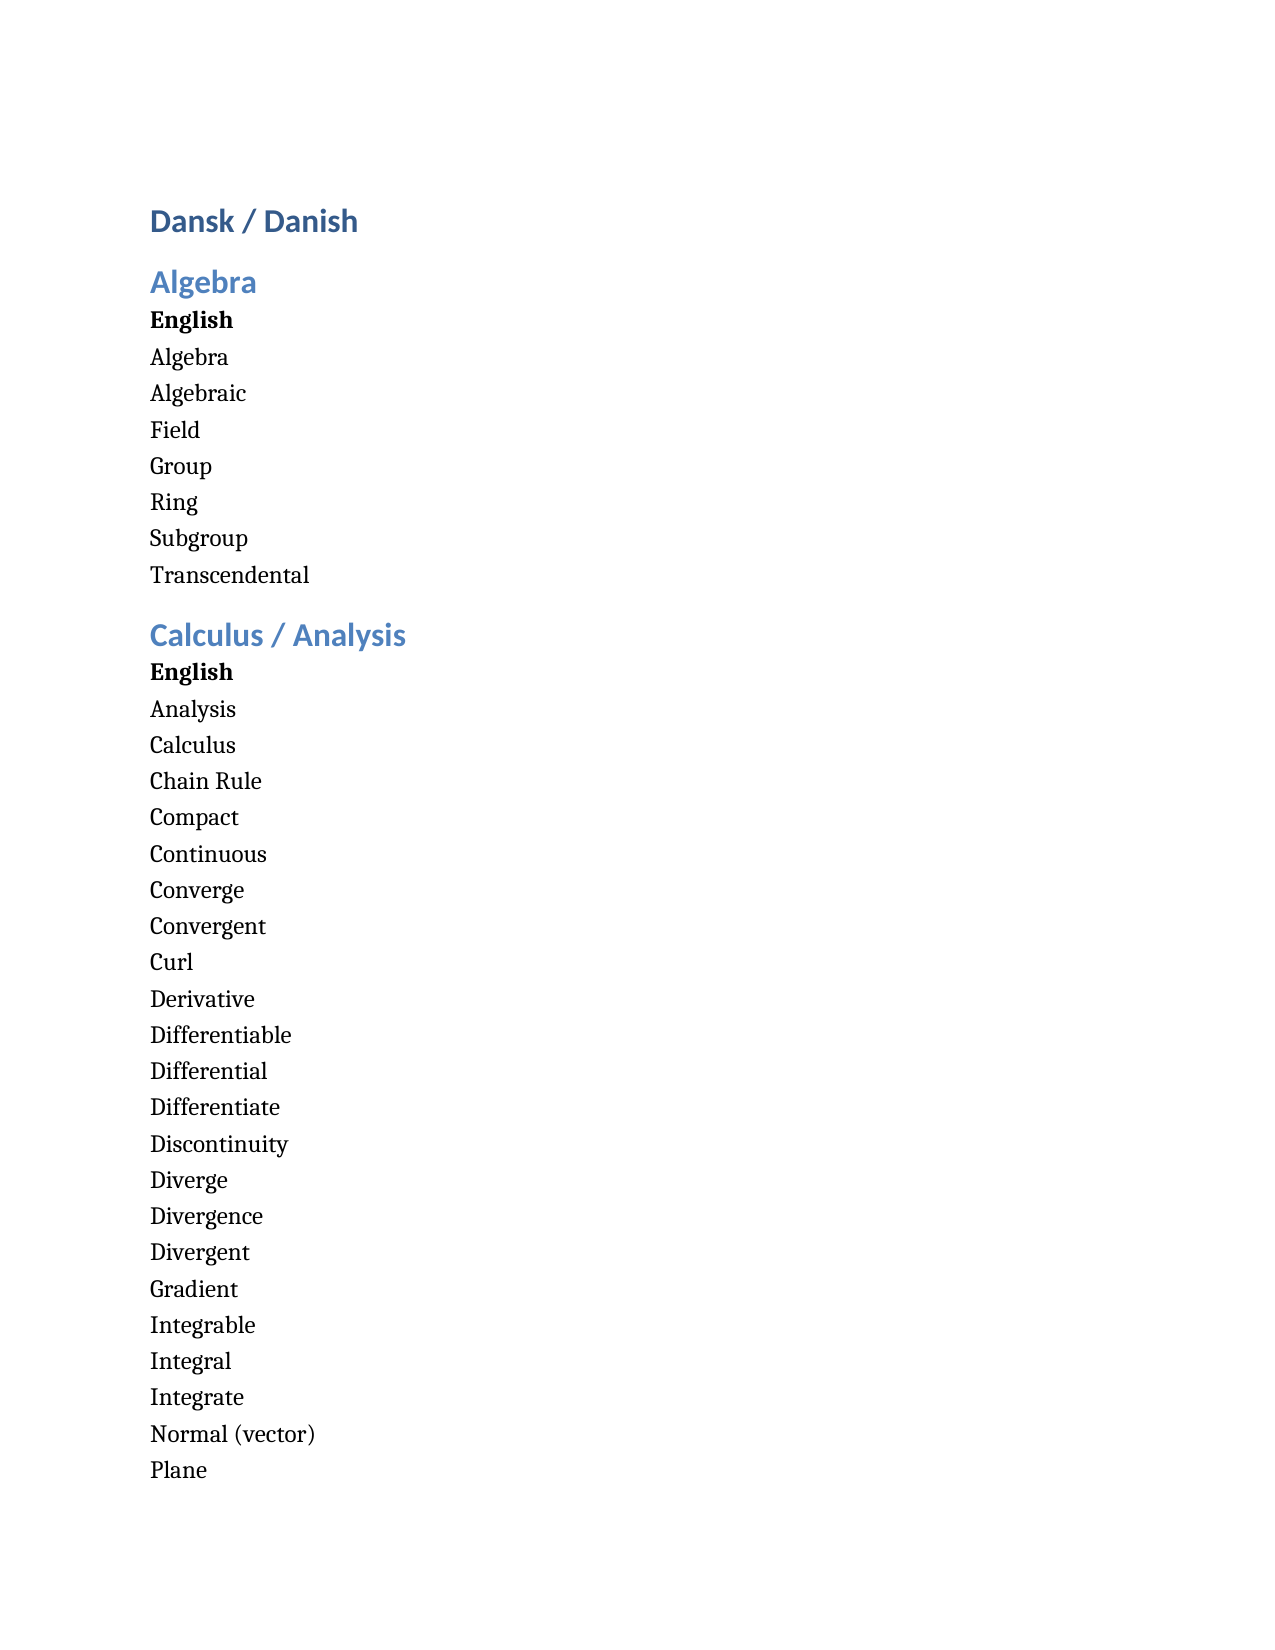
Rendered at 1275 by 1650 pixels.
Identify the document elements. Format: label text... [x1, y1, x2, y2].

table_cell Chain Rule [139, 763, 1275, 799]
table_cell Gradient [139, 1271, 1275, 1307]
table_header English [139, 302, 1275, 338]
table_cell Integrate [139, 1380, 1275, 1416]
table_cell Differentiate [139, 1090, 1275, 1126]
table_cell Analysis [139, 691, 1275, 727]
table_cell Calculus [139, 727, 1275, 763]
table_cell Curl [139, 945, 1275, 981]
table_header English [139, 655, 1275, 691]
table_cell Differential [139, 1053, 1275, 1089]
table_cell Field [139, 412, 1275, 448]
table_cell Compact [139, 800, 1275, 836]
table_cell ﻿Algebra [139, 339, 1275, 376]
table_cell Converge [139, 872, 1275, 908]
table_cell Transcendental [139, 557, 1275, 593]
table_cell Subgroup [139, 521, 1275, 557]
table_cell Continuous [139, 836, 1275, 872]
table_cell Divergence [139, 1198, 1275, 1234]
table_cell Plane [139, 1452, 1275, 1488]
table_cell Discontinuity [139, 1126, 1275, 1162]
table_cell Derivative [139, 981, 1275, 1017]
table_cell Convergent [139, 908, 1275, 944]
table_cell Algebraic [139, 376, 1275, 412]
subtitle Dansk / Danish [150, 200, 1125, 241]
table_cell Divergent [139, 1235, 1275, 1271]
subtitle Calculus / Analysis [150, 614, 1125, 654]
table_cell Group [139, 448, 1275, 484]
subtitle Algebra [150, 262, 1125, 302]
table_cell Normal (vector) [139, 1416, 1275, 1452]
table_cell Ring [139, 484, 1275, 521]
table_cell Integral [139, 1343, 1275, 1379]
table_cell Integrable [139, 1307, 1275, 1343]
table_cell Differentiable [139, 1017, 1275, 1053]
table_cell Diverge [139, 1162, 1275, 1198]
